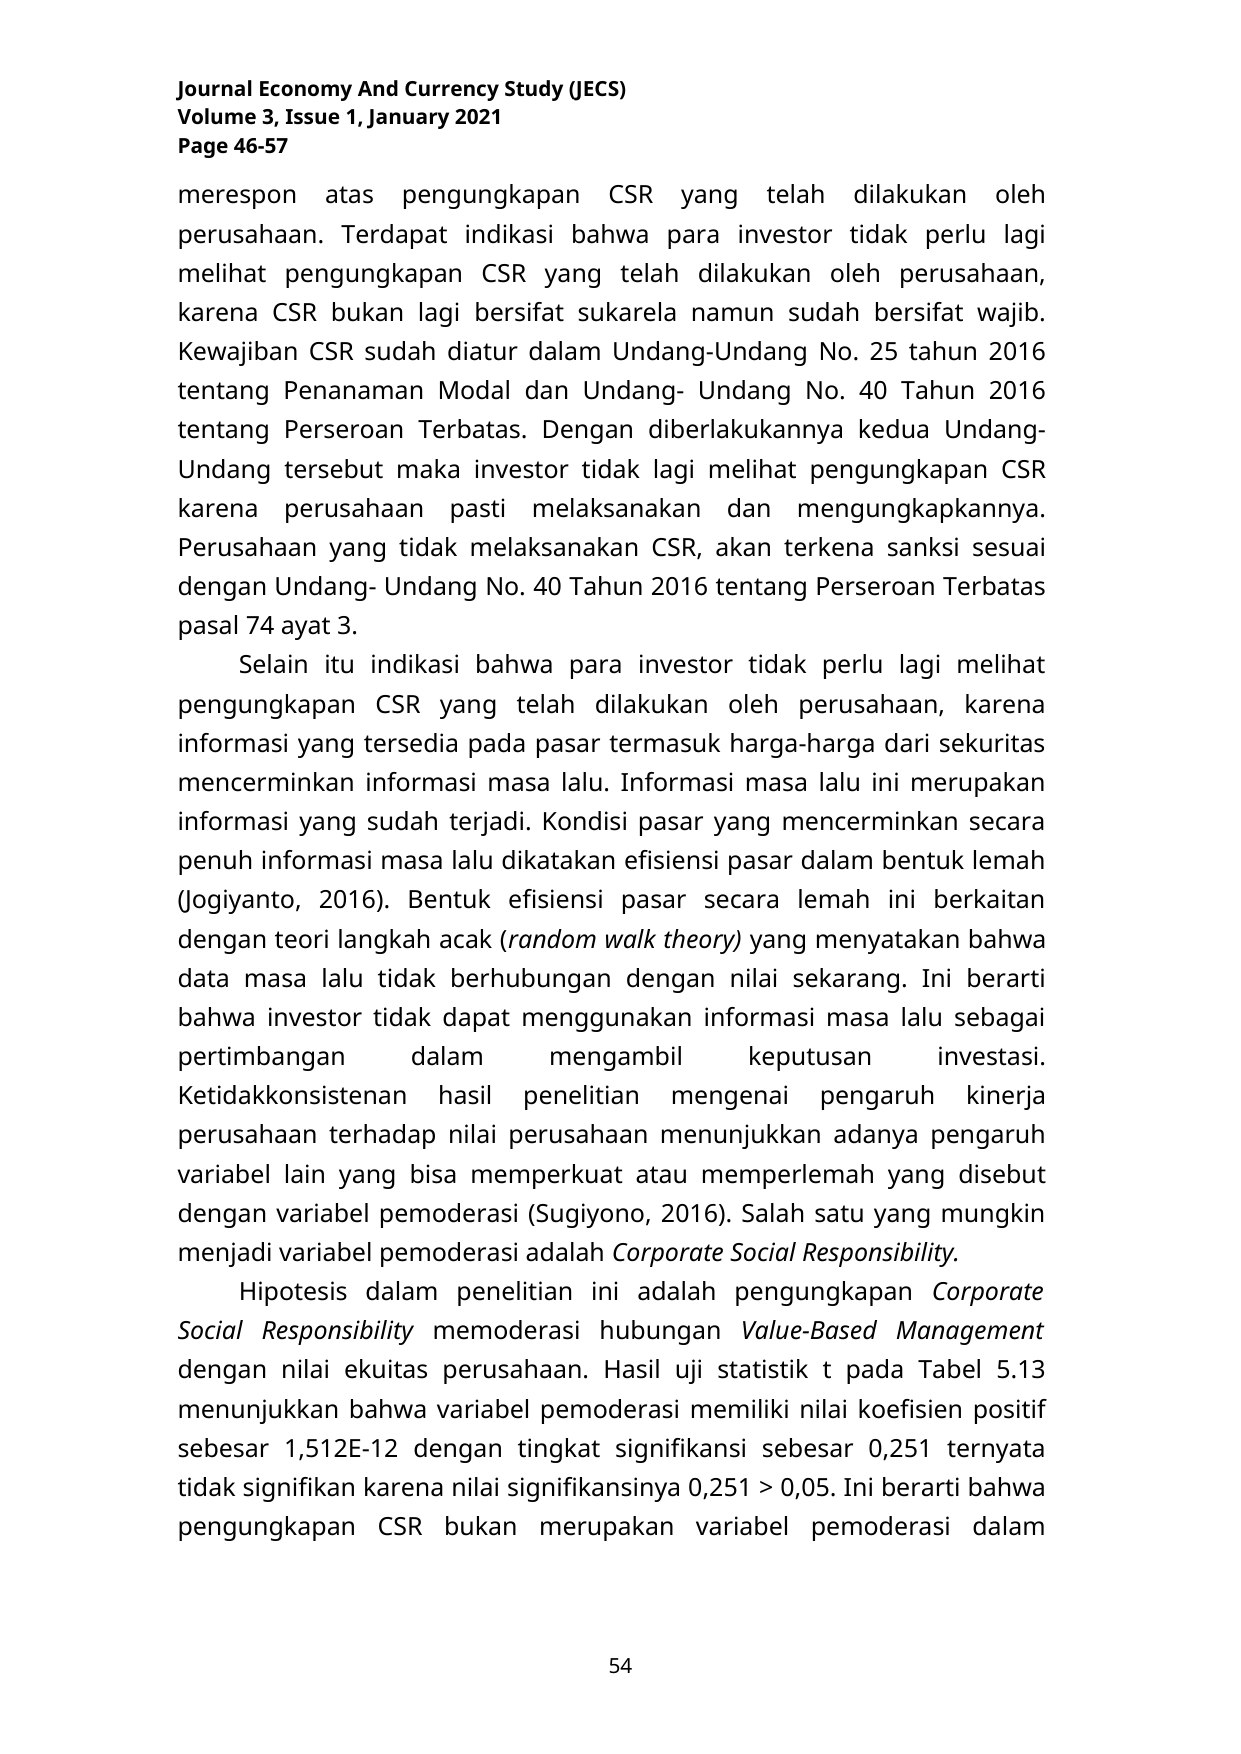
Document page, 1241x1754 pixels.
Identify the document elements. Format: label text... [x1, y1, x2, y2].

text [177, 1274, 1047, 1543]
text Selain itu indikasi bahwa para investor tidak perlu lagi melihat pengungkapan CSR yang telah dilakukan oleh perusahaan, karena informasi yang tersedia pada pasar termasuk harga-harga dari sekuritas mencerminkan informasi masa lalu. Informasi masa lalu ini merupakan informasi yang sudah terjadi. Kondisi pasar yang mencerminkan secara penuh informasi masa lalu dikatakan efisiensi pasar dalam bentuk lemah (Jogiyanto, 2016). Bentuk efisiensi pasar secara lemah ini berkaitan dengan teori langkah acak (random walk theory) yang menyatakan bahwa data masa lalu tidak berhubungan dengan nilai sekarang. Ini berarti bahwa investor tidak dapat menggunakan informasi masa lalu sebagai pertimbangan dalam mengambil keputusan investasi. Ketidakkonsistenan hasil penelitian mengenai pengaruh kinerja perusahaan terhadap nilai perusahaan menunjukkan adanya pengaruh variabel lain yang bisa memperkuat atau memperlemah yang disebut dengan variabel pemoderasi (Sugiyono, 2016). Salah satu yang mungkin menjadi variabel pemoderasi adalah Corporate Social Responsibility. [177, 647, 1047, 1269]
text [177, 177, 1047, 642]
